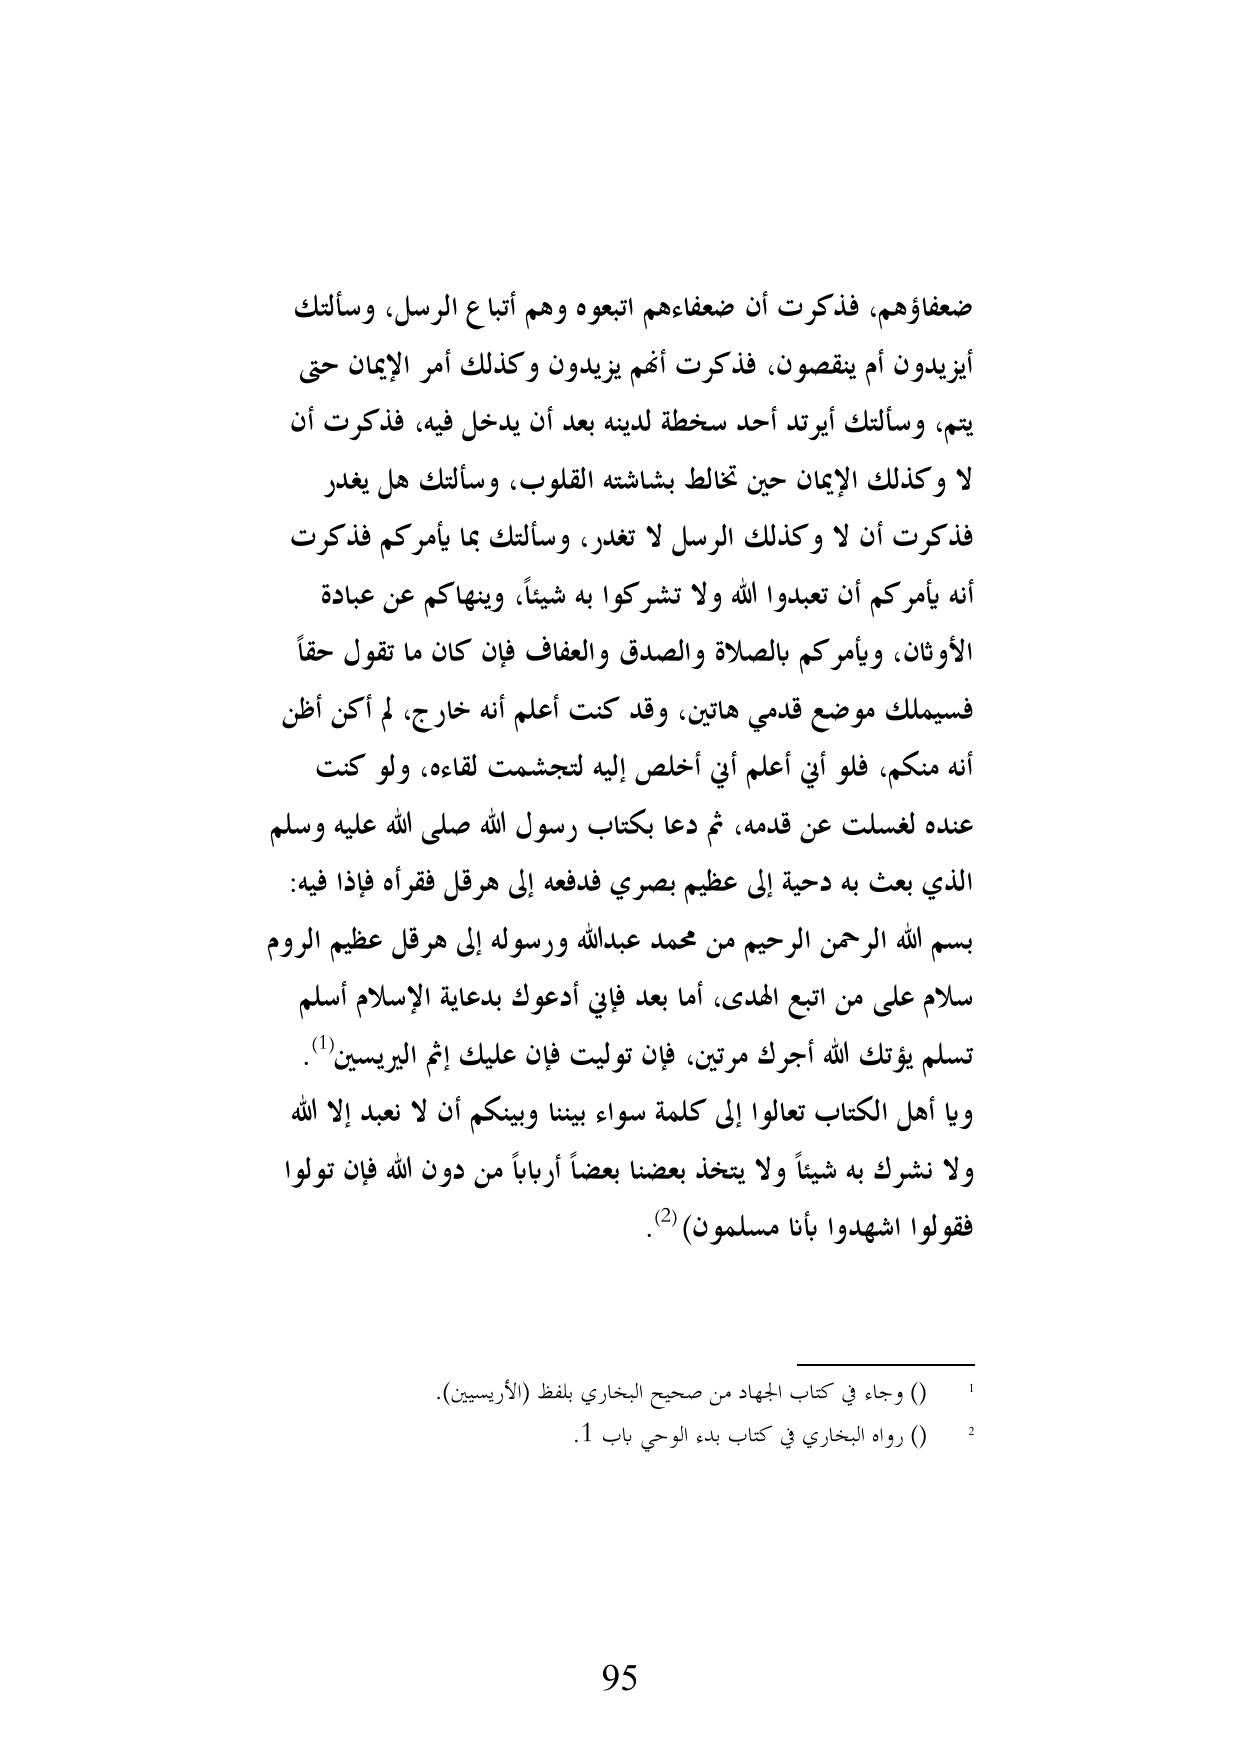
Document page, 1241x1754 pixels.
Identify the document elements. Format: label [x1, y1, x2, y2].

text [266, 281, 974, 1258]
